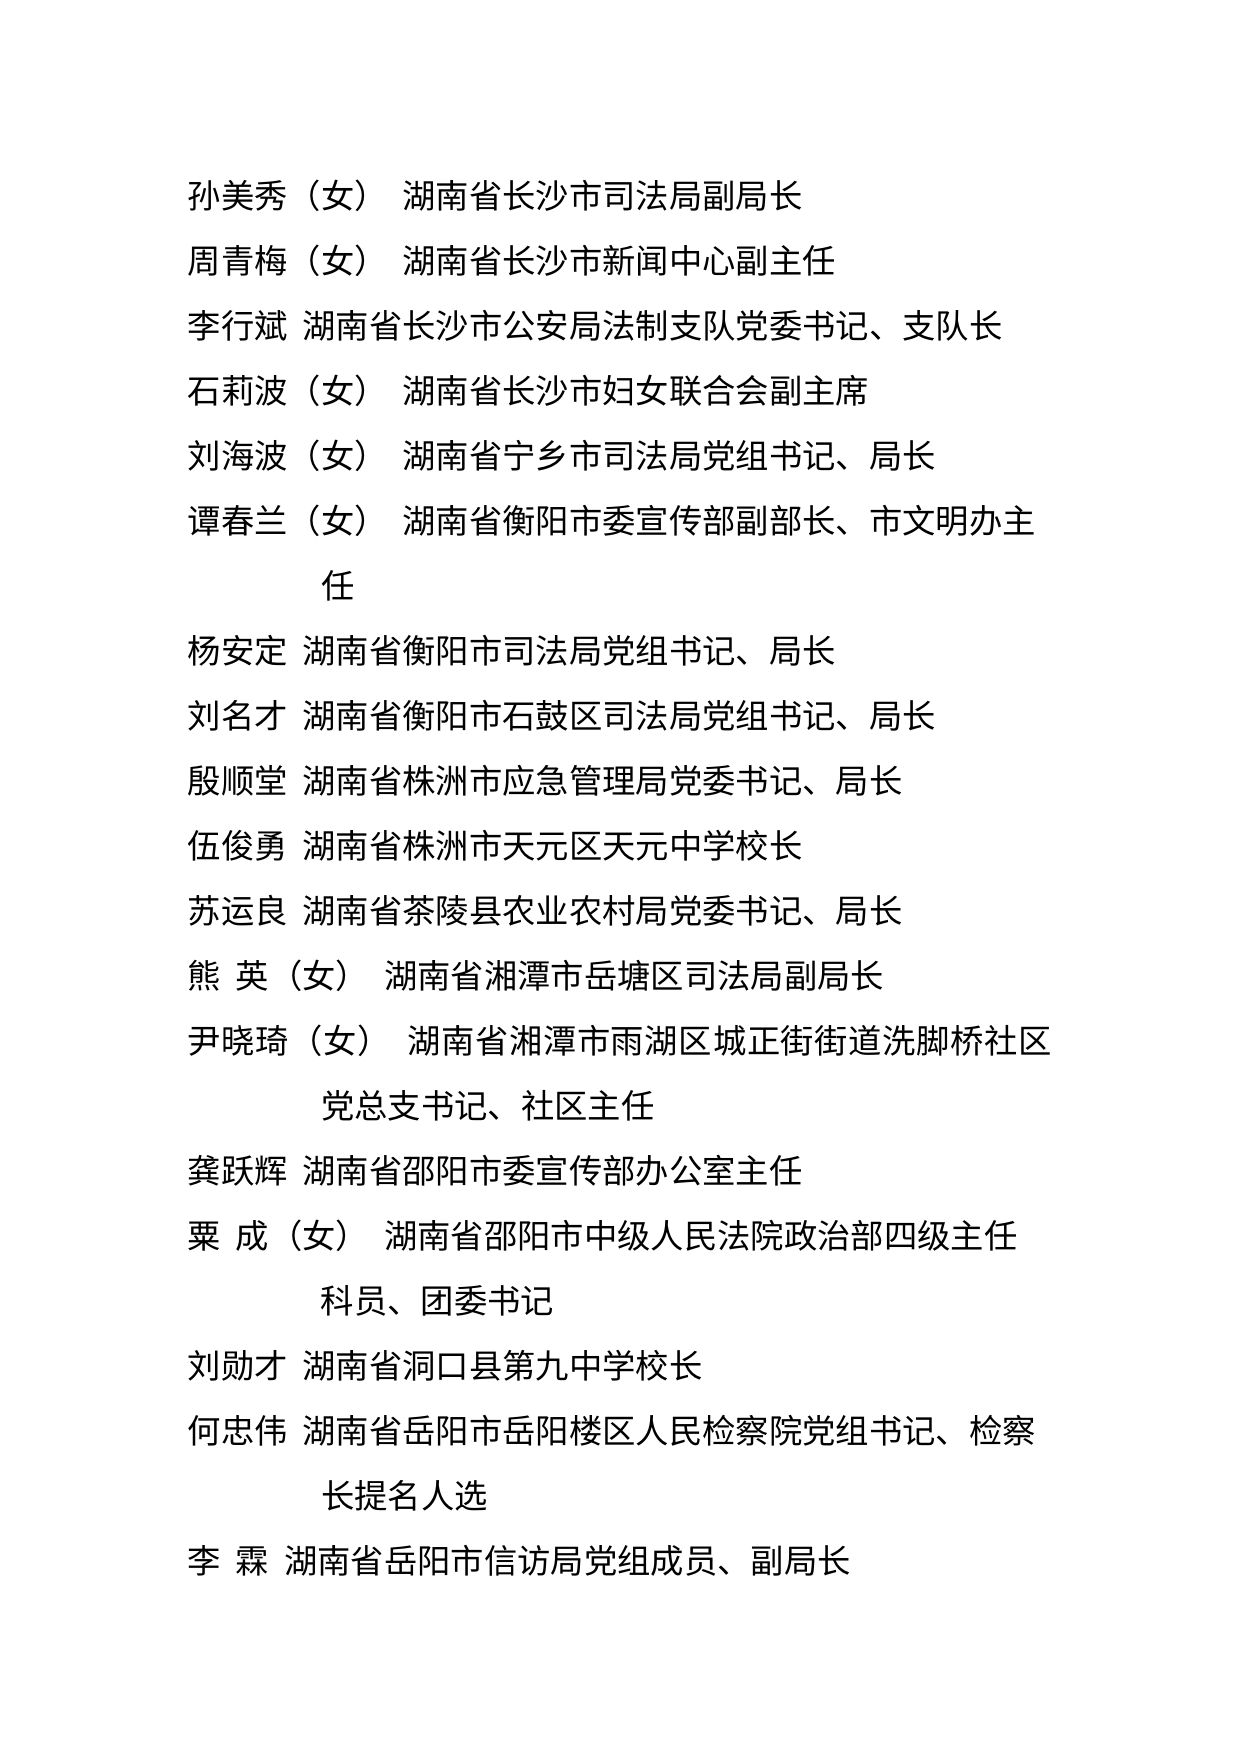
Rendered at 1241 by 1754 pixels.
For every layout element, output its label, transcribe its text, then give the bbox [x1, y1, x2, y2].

text 谭春兰（女） 湖南省衡阳市委宣传部副部长、市文明办主 [187, 487, 1053, 552]
text 熊 英（女） 湖南省湘潭市岳塘区司法局副局长 [187, 942, 1053, 1007]
text 科员、团委书记 [321, 1267, 1053, 1332]
text 任 [187, 552, 1053, 617]
text 刘名才 湖南省衡阳市石鼓区司法局党组书记、局长 [187, 682, 1053, 747]
text 李 霖 湖南省岳阳市信访局党组成员、副局长 [187, 1527, 1053, 1592]
text 刘海波（女） 湖南省宁乡市司法局党组书记、局长 [187, 422, 1053, 487]
text 苏运良 湖南省茶陵县农业农村局党委书记、局长 [187, 877, 1053, 942]
text 杨安定 湖南省衡阳市司法局党组书记、局长 [187, 617, 1053, 682]
text 殷顺堂 湖南省株洲市应急管理局党委书记、局长 [187, 747, 1053, 812]
text 石莉波（女） 湖南省长沙市妇女联合会副主席 [187, 357, 1053, 422]
text 粟 成（女） 湖南省邵阳市中级人民法院政治部四级主任 [187, 1202, 1053, 1267]
text 尹晓琦（女） 湖南省湘潭市雨湖区城正街街道洗脚桥社区党总支书记、社区主任 [187, 1007, 1053, 1137]
text 伍俊勇 湖南省株洲市天元区天元中学校长 [187, 812, 1053, 877]
text 孙美秀（女） 湖南省长沙市司法局副局长 [187, 162, 1053, 227]
text 李行斌 湖南省长沙市公安局法制支队党委书记、支队长 [187, 292, 1053, 357]
text 长提名人选 [187, 1462, 1053, 1527]
text 刘勋才 湖南省洞口县第九中学校长 [187, 1332, 1053, 1397]
text 何忠伟 湖南省岳阳市岳阳楼区人民检察院党组书记、检察 [187, 1397, 1053, 1462]
text 龚跃辉 湖南省邵阳市委宣传部办公室主任 [187, 1137, 1053, 1202]
text 周青梅（女） 湖南省长沙市新闻中心副主任 [187, 227, 1053, 292]
